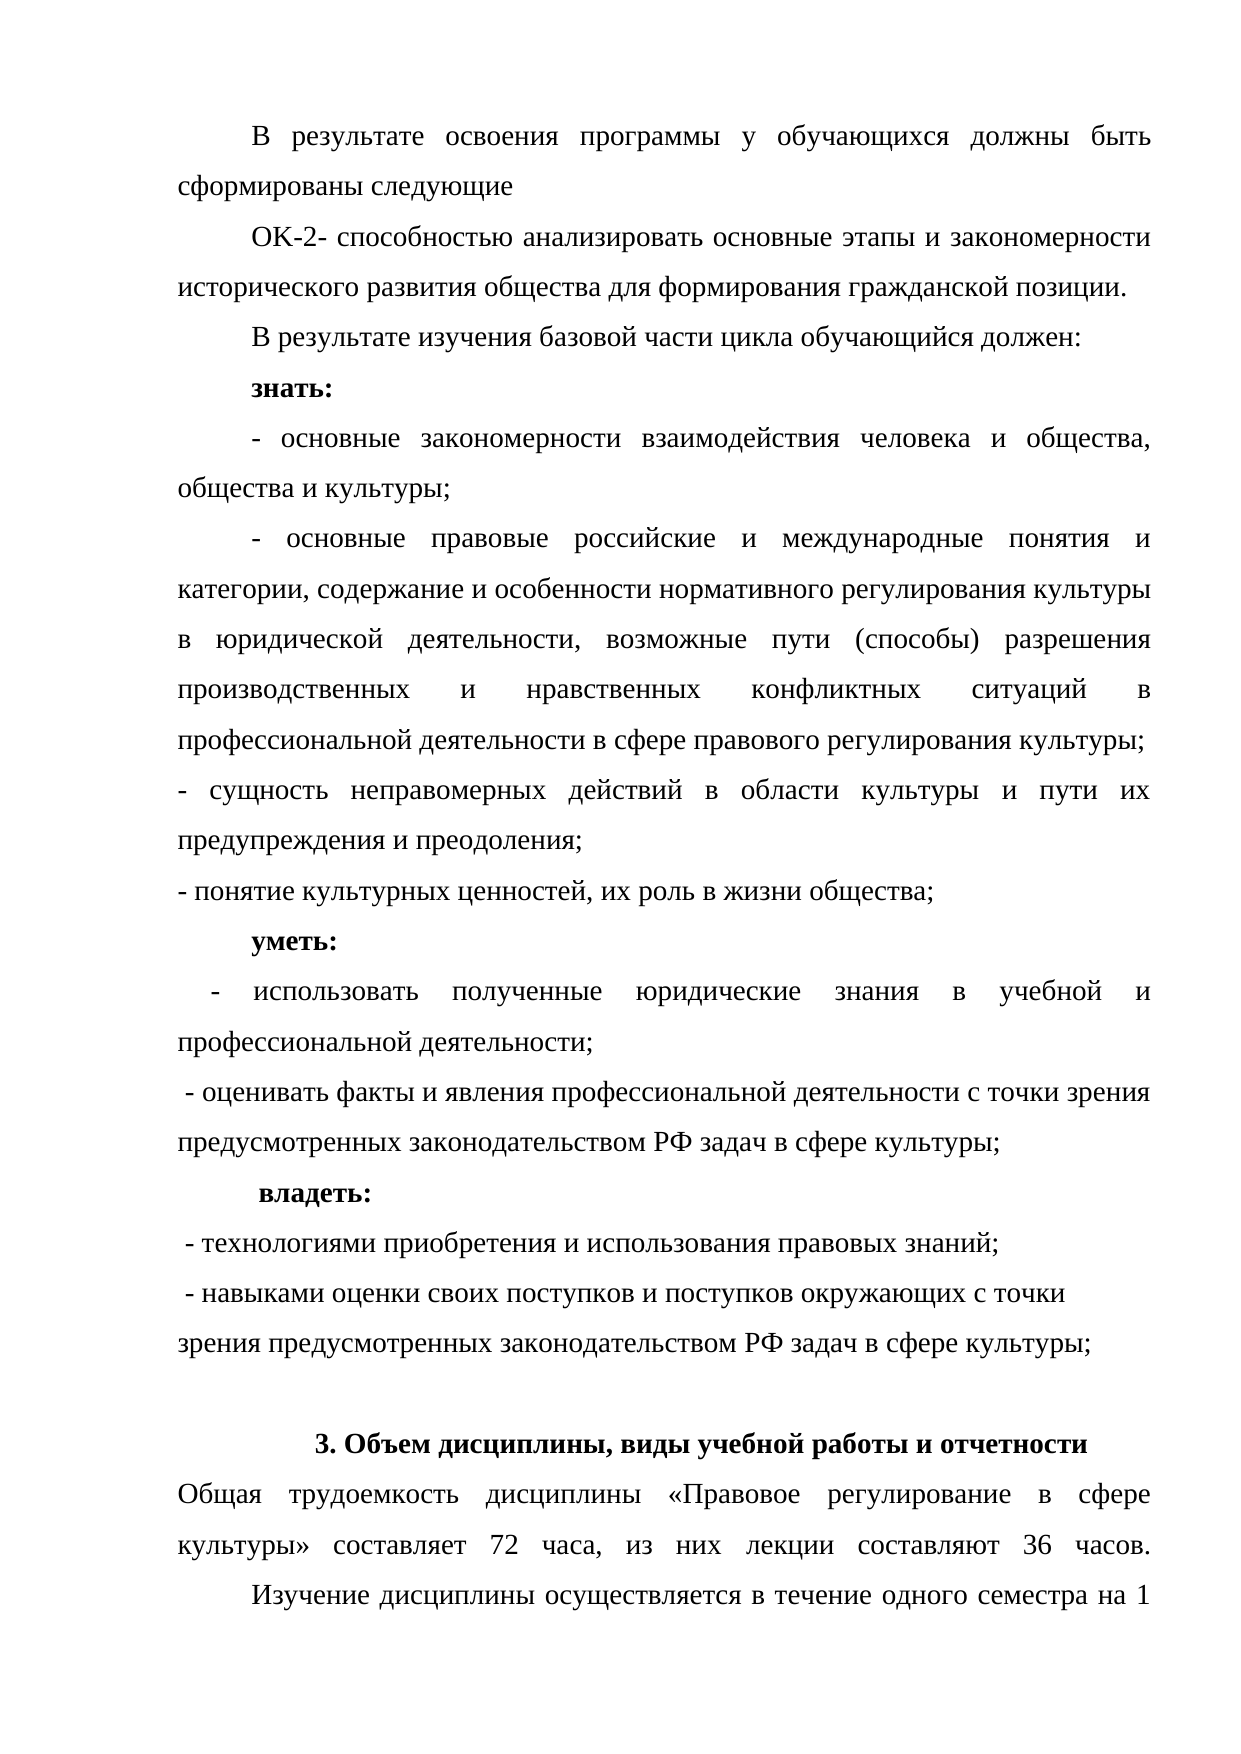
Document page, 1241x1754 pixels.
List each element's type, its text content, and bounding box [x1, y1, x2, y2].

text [177, 1477, 1152, 1611]
text - понятие культурных ценностей, их роль в жизни общества; [177, 873, 1152, 906]
text - основные закономерности взаимодействия человека и общества, общества и культуры; [177, 420, 1152, 504]
text OK-2- способностью анализировать основные этапы и закономерности исторического развития общества для формирования гражданской позиции. [177, 219, 1152, 303]
text - основные правовые российские и международные понятия и категории, содержание и особенности нормативного регулирования культуры в юридической деятельности, возможные пути (способы) разрешения производственных и нравственных конфликтных ситуаций в профессиональной деятельности в сфере правового регулирования культуры; [177, 521, 1152, 755]
text 3. Объем дисциплины, виды учебной работы и отчетности [177, 1426, 1152, 1460]
text владеть: [177, 1175, 1152, 1208]
text - сущность неправомерных действий в области культуры и пути их предупреждения и преодоления; [177, 772, 1152, 856]
text В результате изучения базовой части цикла обучающийся должен: [177, 319, 1152, 353]
text - оценивать факты и явления профессиональной деятельности с точки зрения предусмотренных законодательством РФ задач в сфере культуры; [177, 1074, 1152, 1158]
text уметь: [177, 923, 1152, 957]
text В результате освоения программы у обучающихся должны быть сформированы следующие [177, 118, 1152, 202]
text - использовать полученные юридические знания в учебной и профессиональной деятельности; [177, 973, 1152, 1057]
text - технологиями приобретения и использования правовых знаний; [177, 1225, 1152, 1258]
text знать: [177, 370, 1152, 403]
text - навыками оценки своих поступков и поступков окружающих с точки зрения предусмотренных законодательством РФ задач в сфере культуры; [177, 1275, 1152, 1359]
